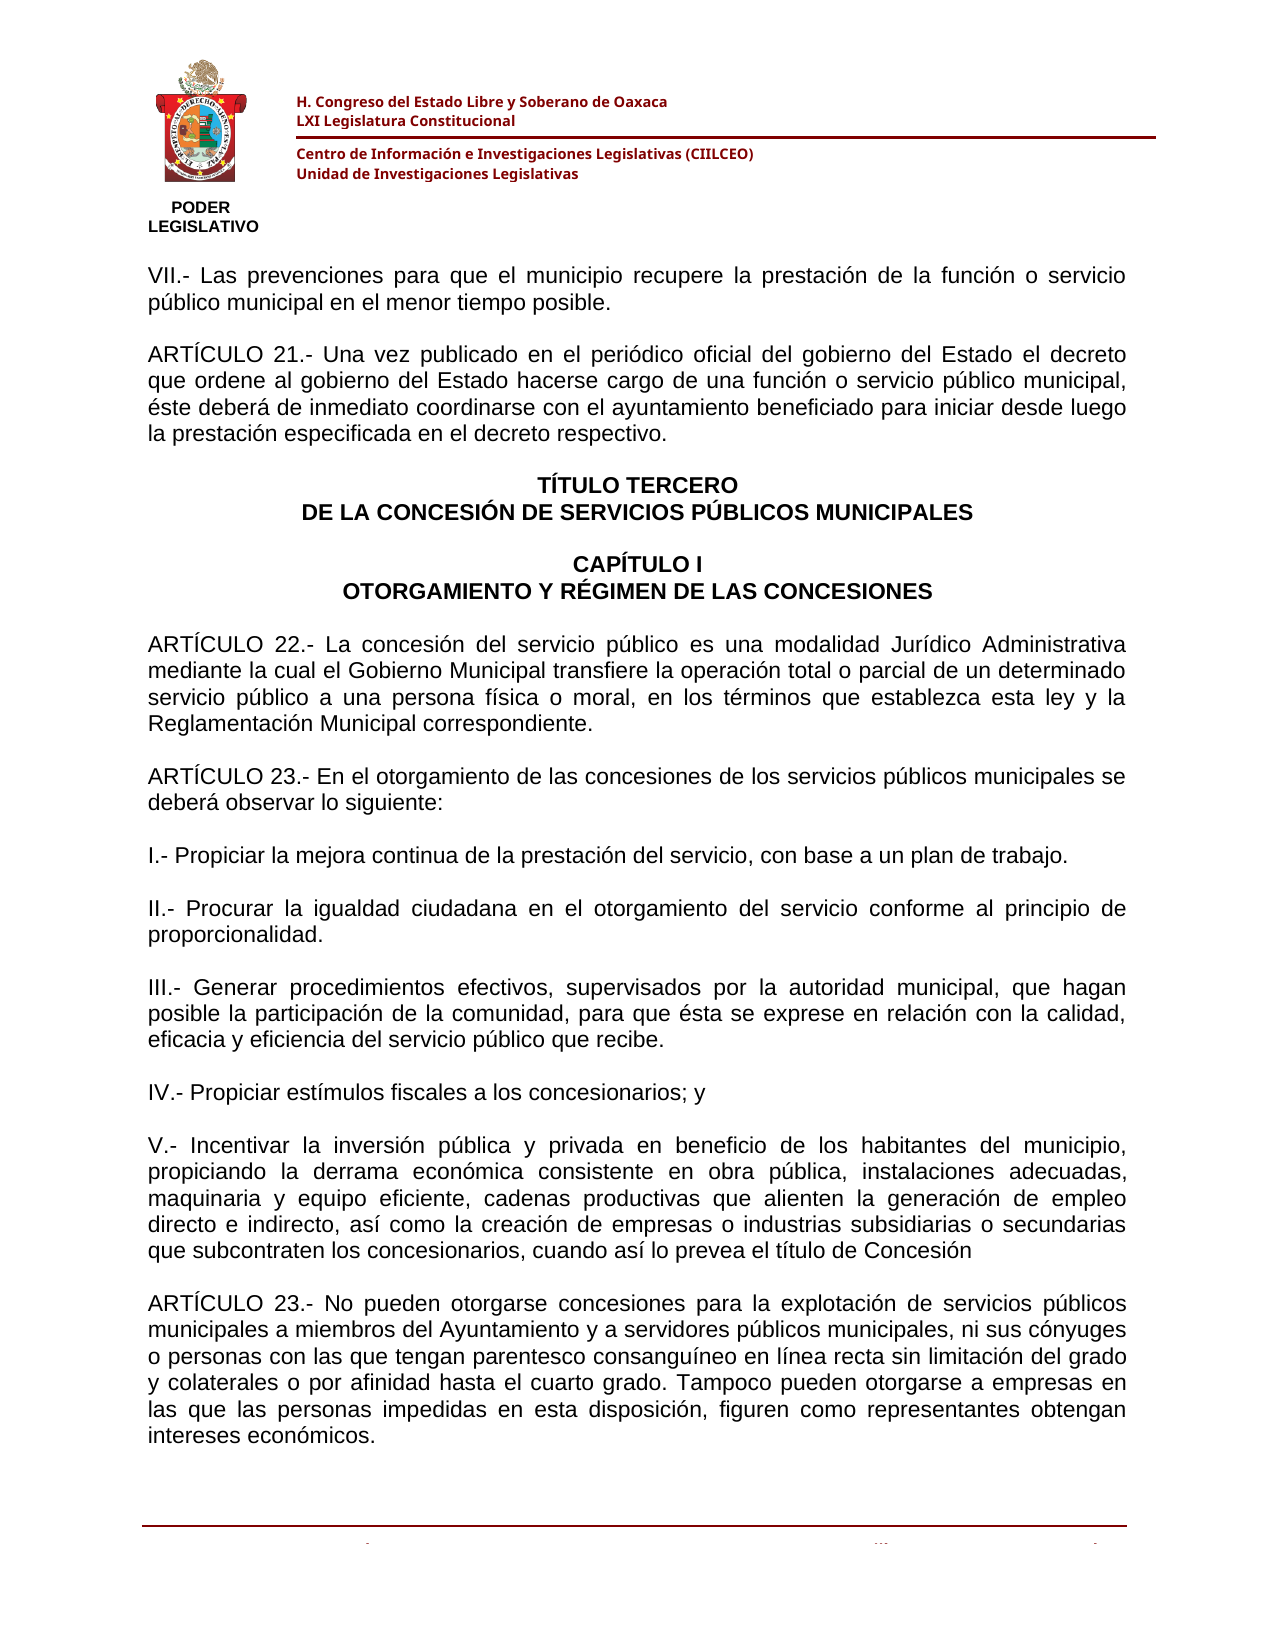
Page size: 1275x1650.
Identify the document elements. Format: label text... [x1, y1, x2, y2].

subtitle TÍTULO TERCERO [329, 473, 946, 499]
text OTORGAMIENTO Y RÉGIMEN DE LAS CONCESIONES [329, 578, 946, 604]
text DE LA CONCESIÓN DE SERVICIOS PÚBLICOS MUNICIPALES [214, 499, 1061, 526]
text II.- Procurar la igualdad ciudadana en el otorgamiento del servicio conforme al principio de proporcionalidad. [148, 895, 1127, 947]
text IV.- Propiciar estímulos fiscales a los concesionarios; y [148, 1079, 1139, 1106]
text ARTÍCULO 21.- Una vez publicado en el periódico oficial del gobierno del Estado el decreto que ordene al gobierno del Estado hacerse cargo de una función o servicio público municipal, éste deberá de inmediato coordinarse con el ayuntamiento beneficiado para iniciar desde luego la prestación especificada en el decreto respectivo. [148, 341, 1127, 447]
text III.- Generar procedimientos efectivos, supervisados por la autoridad municipal, que hagan posible la participación de la comunidad, para que ésta se exprese en relación con la calidad, eficacia y eficiencia del servicio público que recibe. [148, 974, 1128, 1053]
picture [156, 59, 247, 182]
text CAPÍTULO I [329, 552, 946, 578]
text ARTÍCULO 23.- No pueden otorgarse concesiones para la explotación de servicios públicos municipales a miembros del Ayuntamiento y a servidores públicos municipales, ni sus cónyuges o personas con las que tengan parentesco consanguíneo en línea recta sin limitación del grado y colaterales o por afinidad hasta el cuarto grado. Tampoco pueden otorgarse a empresas en las que las personas impedidas en esta disposición, figuren como representantes obtengan intereses económicos. [148, 1290, 1128, 1448]
text V.- Incentivar la inversión pública y privada en beneficio de los habitantes del municipio, propiciando la derrama económica consistente en obra pública, instalaciones adecuadas, maquinaria y equipo eficiente, cadenas productivas que alienten la generación de empleo directo e indirecto, así como la creación de empresas o industrias subsidiarias o secundarias que subcontraten los concesionarios, cuando así lo prevea el título de Concesión [148, 1132, 1128, 1264]
text I.- Propiciar la mejora continua de la prestación del servicio, con base a un plan de trabajo. [148, 842, 1139, 868]
text VII.- Las prevenciones para que el municipio recupere la prestación de la función o servicio público municipal en el menor tiempo posible. [148, 262, 1127, 315]
text ARTÍCULO 23.- En el otorgamiento de las concesiones de los servicios públicos municipales se deberá observar lo siguiente: [148, 763, 1127, 816]
text ARTÍCULO 22.- La concesión del servicio público es una modalidad Jurídico Administrativa mediante la cual el Gobierno Municipal transfiere la operación total o parcial de un determinado servicio público a una persona física o moral, en los términos que establezca esta ley y la Reglamentación Municipal correspondiente. [148, 631, 1127, 737]
